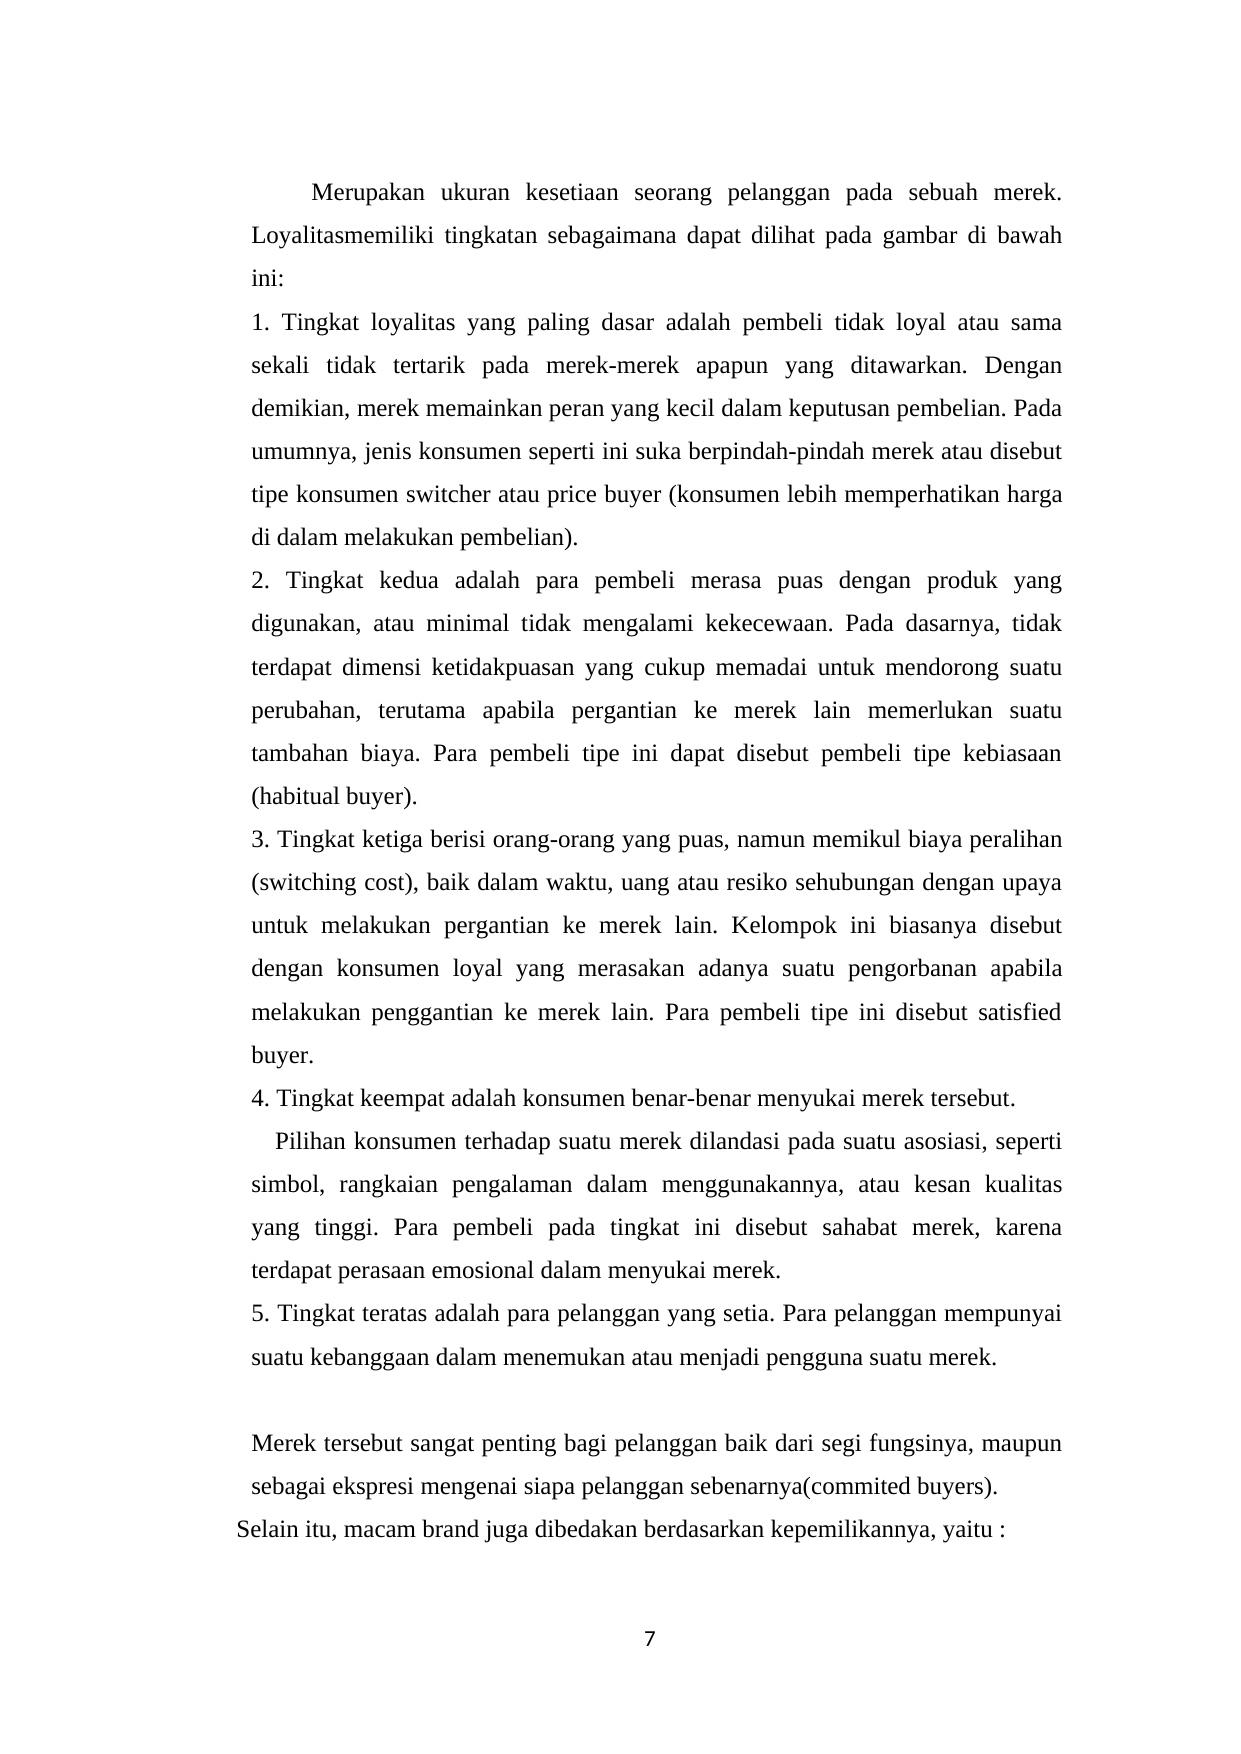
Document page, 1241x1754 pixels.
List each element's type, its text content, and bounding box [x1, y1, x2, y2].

text 5. Tingkat teratas adalah para pelanggan yang setia. Para pelanggan mempunyai suatu kebanggaan dalam menemukan atau menjadi pengguna suatu merek. [251, 1298, 1063, 1370]
text 3. Tingkat ketiga berisi orang-orang yang puas, namun memikul biaya peralihan (switching cost), baik dalam waktu, uang atau resiko sehubungan dengan upaya untuk melakukan pergantian ke merek lain. Kelompok ini biasanya disebut dengan konsumen loyal yang merasakan adanya suatu pengorbanan apabila melakukan penggantian ke merek lain. Para pembeli tipe ini disebut satisfied buyer. [251, 824, 1063, 1068]
text Pilihan konsumen terhadap suatu merek dilandasi pada suatu asosiasi, seperti simbol, rangkaian pengalaman dalam menggunakannya, atau kesan kualitas yang tinggi. Para pembeli pada tingkat ini disebut sahabat merek, karena terdapat perasaan emosional dalam menyukai merek. [251, 1126, 1063, 1284]
text 2. Tingkat kedua adalah para pembeli merasa puas dengan produk yang digunakan, atau minimal tidak mengalami kekecewaan. Pada dasarnya, tidak terdapat dimensi ketidakpuasan yang cukup memadai untuk mendorong suatu perubahan, terutama apabila pergantian ke merek lain memerlukan suatu tambahan biaya. Para pembeli tipe ini dapat disebut pembeli tipe kebiasaan (habitual buyer). [251, 565, 1063, 810]
text Merek tersebut sangat penting bagi pelanggan baik dari segi fungsinya, maupun sebagai ekspresi mengenai siapa pelanggan sebenarnya(commited buyers). [251, 1428, 1063, 1500]
text Selain itu, macam brand juga dibedakan berdasarkan kepemilikannya, yaitu : [236, 1514, 1063, 1543]
text 4. Tingkat keempat adalah konsumen benar-benar menyukai merek tersebut. [251, 1083, 1063, 1112]
text Merupakan ukuran kesetiaan seorang pelanggan pada sebuah merek. Loyalitasmemiliki tingkatan sebagaimana dapat dilihat pada gambar di bawah ini: 1. Tingkat loyalitas yang paling dasar adalah pembeli tidak loyal atau sama sekali tidak tertarik pada merek-merek apapun yang ditawarkan. Dengan demikian, merek memainkan peran yang kecil dalam keputusan pembelian. Pada umumnya, jenis konsumen seperti ini suka berpindah-pindah merek atau disebut tipe konsumen switcher atau price buyer (konsumen lebih memperhatikan harga di dalam melakukan pembelian). [251, 177, 1063, 551]
